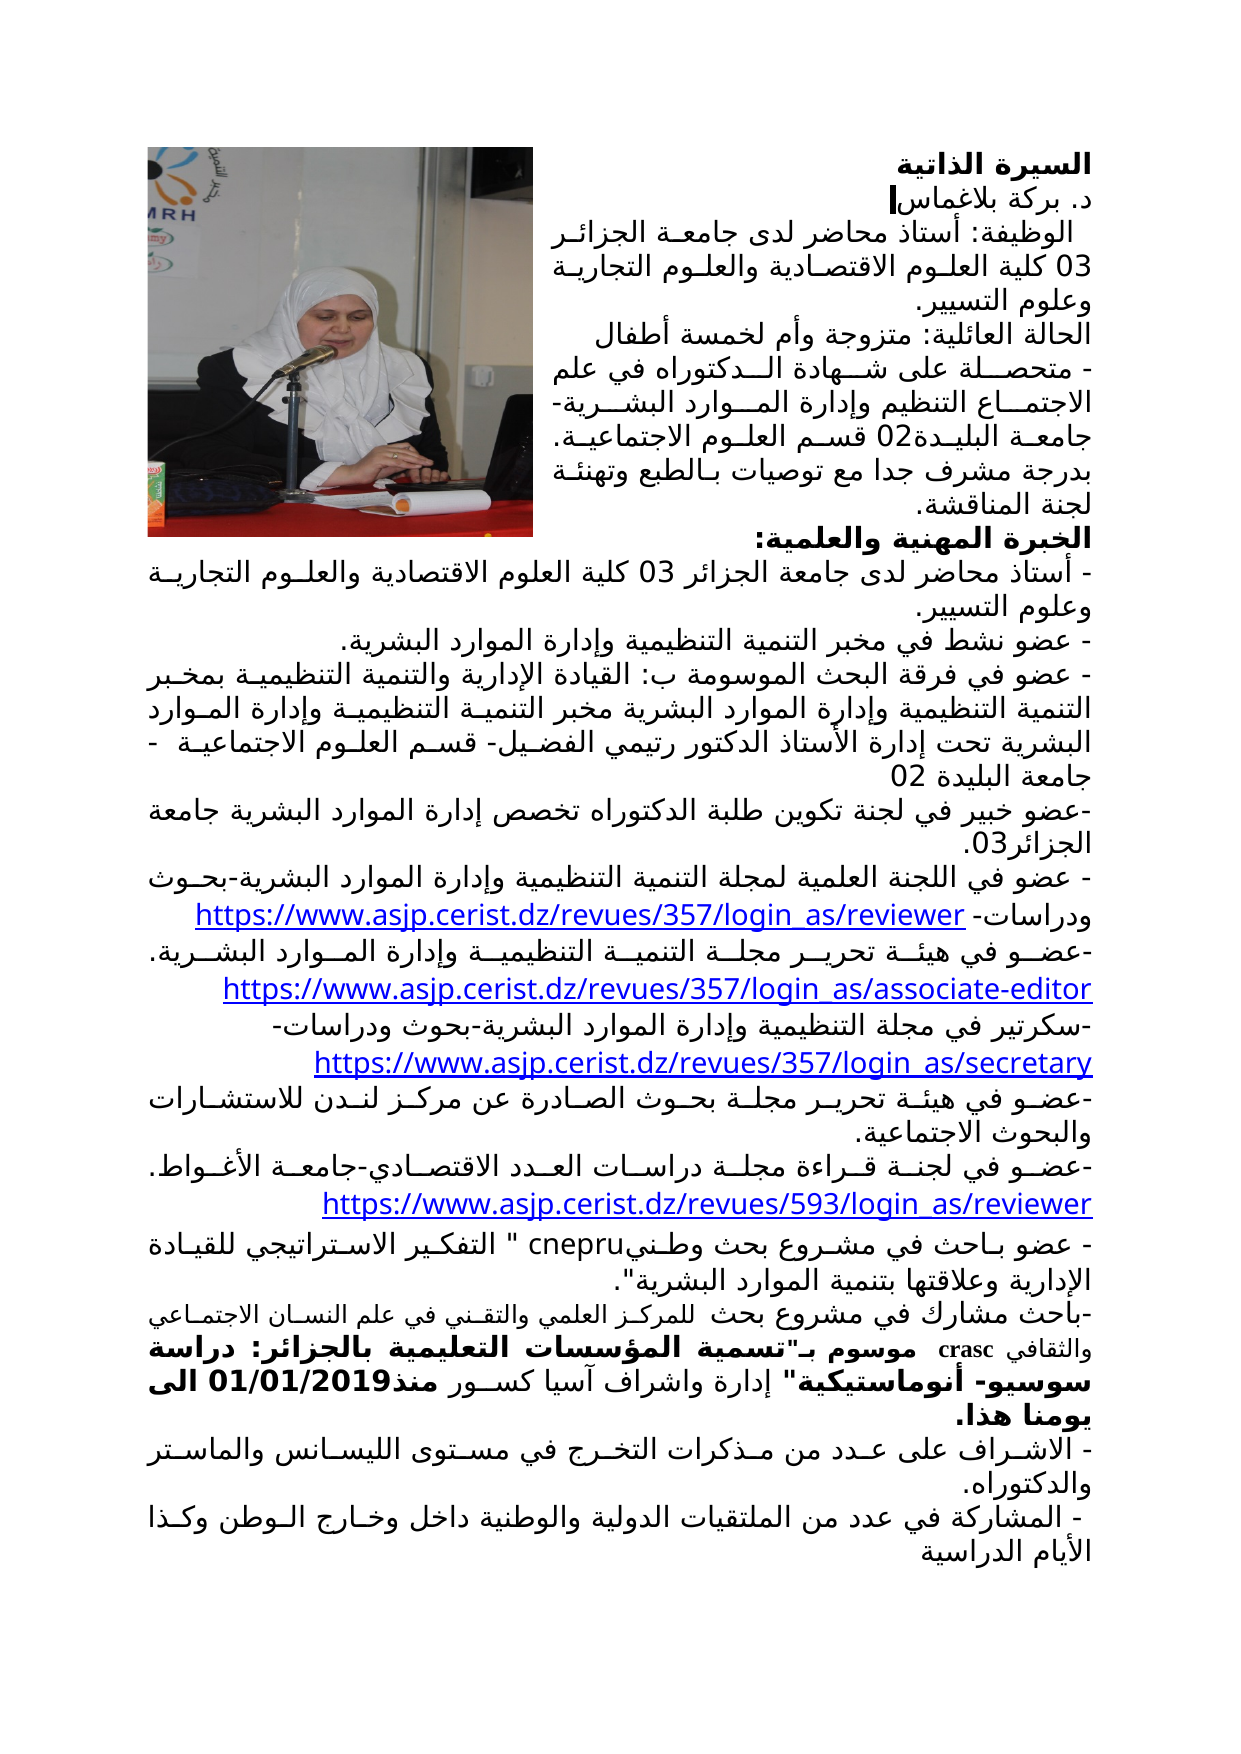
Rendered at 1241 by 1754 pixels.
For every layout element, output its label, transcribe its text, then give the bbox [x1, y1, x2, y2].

text د. بركة بلاغماس [533, 182, 1093, 216]
text - متحصلة على شهادة الدكتوراه في علم الاجتماع التنظيم وإدارة الموارد البشرية-جامعة البليدة02 قسم العلوم الاجتماعية. بدرجة مشرف جدا مع توصيات بالطبع وتهنئة لجنة المناقشة. [533, 351, 1093, 521]
text - الاشراف على عدد من مذكرات التخرج في مستوى الليسانس والماستر والدكتوراه. [148, 1433, 1093, 1501]
text -سكرتير في مجلة التنظيمية وإدارة الموارد البشرية-بحوث ودراسات- [148, 1008, 1093, 1042]
text السيرة الذاتية [533, 148, 1093, 182]
text -عضو في لجنة قراءة مجلة دراسات العدد الاقتصادي-جامعة الأغواط. https://www.asjp.cerist.dz/revues/593/login_as/reviewer [148, 1149, 1093, 1223]
text - عضو في فرقة البحث الموسومة ب: القيادة الإدارية والتنمية التنظيمية بمخبر التنمية التنظيمية وإدارة الموارد البشرية مخبر التنمية التنظيمية وإدارة الموارد البشرية تحت إدارة الأستاذ الدكتور رتيمي الفضيل- قسم العلوم الاجتماعية - جامعة البليدة 02 [148, 657, 1093, 793]
text -باحث مشارك في مشروع بحث للمركز العلمي والتقني في علم النسان الاجتماعي والثقافي crasc موسوم بـ"تسمية المؤسسات التعليمية بالجزائر: دراسة سوسيو- أنوماستيكية" إدارة واشراف آسيا كسور منذ01/01/2019 الى يومنا هذا. [148, 1297, 1093, 1433]
picture [147, 147, 533, 537]
text - عضو في اللجنة العلمية لمجلة التنمية التنظيمية وإدارة الموارد البشرية-بحوث ودراسات- https://www.asjp.cerist.dz/revues/357/login_as/reviewer [148, 861, 1093, 934]
text الوظيفة: أستاذ محاضر لدى جامعة الجزائر 03 كلية العلوم الاقتصادية والعلوم التجارية وعلوم التسيير. [533, 216, 1093, 317]
text - أستاذ محاضر لدى جامعة الجزائر 03 كلية العلوم الاقتصادية والعلوم التجارية وعلوم التسيير. [148, 555, 1093, 623]
text الخبرة المهنية والعلمية: [148, 521, 1093, 555]
text الحالة العائلية: متزوجة وأم لخمسة أطفال [533, 317, 1093, 351]
text - عضو باحث في مشروع بحث وطنيcnepru " التفكير الاستراتيجي للقيادة الإدارية وعلاقتها بتنمية الموارد البشرية". [148, 1223, 1093, 1297]
text -عضو خبير في لجنة تكوين طلبة الدكتوراه تخصص إدارة الموارد البشرية جامعة الجزائر03. [148, 793, 1093, 861]
text - عضو نشط في مخبر التنمية التنظيمية وإدارة الموارد البشرية. [148, 623, 1093, 657]
text https://www.asjp.cerist.dz/revues/357/login_as/secretary [148, 1042, 1093, 1082]
text - المشاركة في عدد من الملتقيات الدولية والوطنية داخل وخارج الوطن وكذا الأيام الدراسية [148, 1501, 1093, 1568]
text -عضو في هيئة تحرير مجلة التنمية التنظيمية وإدارة الموارد البشرية. https://www.asjp.cerist.dz/revues/357/login_as/associate-editor [148, 934, 1093, 1008]
text -عضو في هيئة تحرير مجلة بحوث الصادرة عن مركز لندن للاستشارات والبحوث الاجتماعية. [148, 1082, 1093, 1149]
